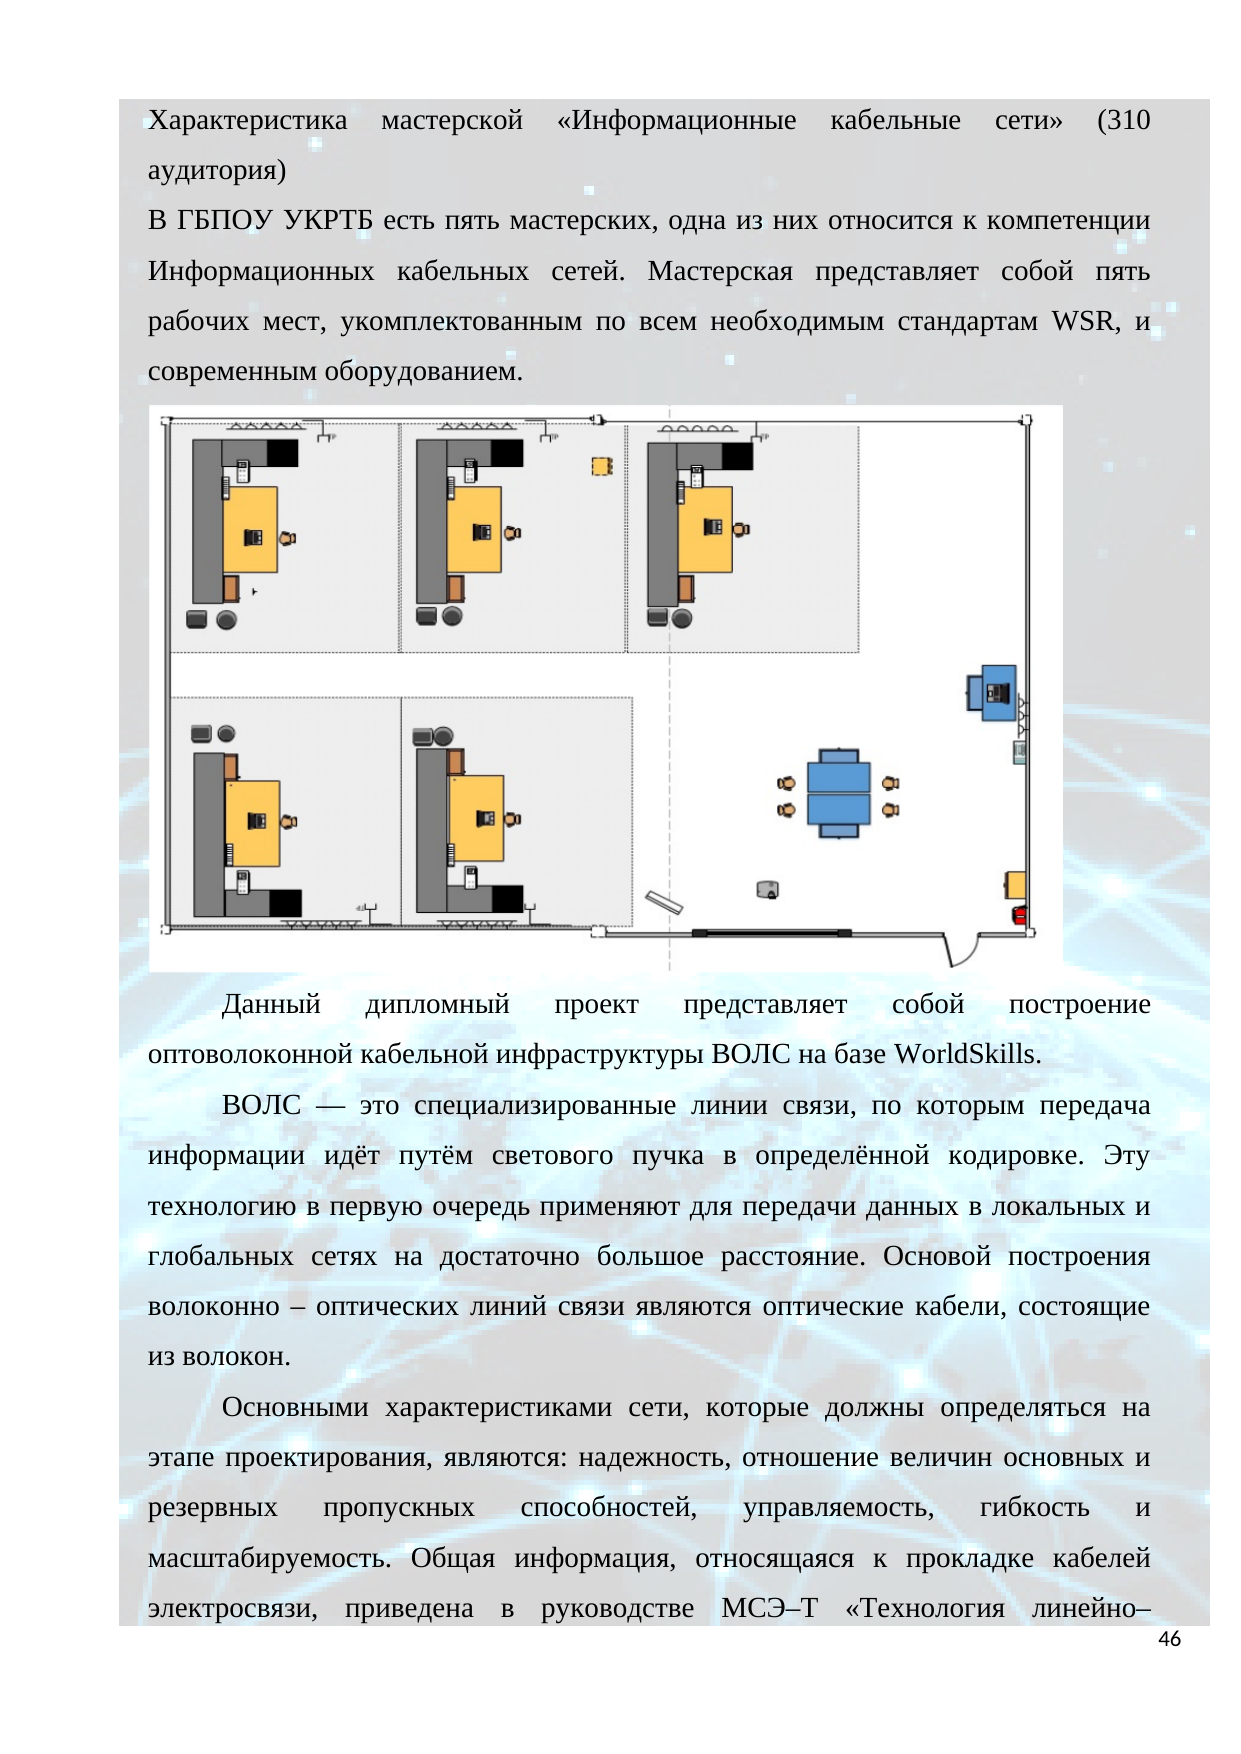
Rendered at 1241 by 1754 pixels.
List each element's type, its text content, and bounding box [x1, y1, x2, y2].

text Данный дипломный проект представляет собой построение оптоволоконной кабельной инфраструктуры ВОЛС на базе WorldSkills. [148, 986, 1152, 1070]
text Характеристика мастерской «Информационные кабельные сети» (310 аудитория) [148, 102, 1152, 186]
text ВОЛС — это специализированные линии связи, по которым передача информации идёт путём светового пучка в определённой кодировке. Эту технологию в первую очередь применяют для передачи данных в локальных и глобальных сетях на достаточно большое расстояние. Основой построения волоконно – оптических линий связи являются оптические кабели, состоящие из волокон. [148, 1087, 1152, 1372]
text В ГБПОУ УКРТБ есть пять мастерских, одна из них относится к компетенции Информационных кабельных сетей. Мастерская представляет собой пять рабочих мест, укомплектованным по всем необходимым стандартам WSR, и современным оборудованием. [148, 202, 1152, 387]
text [148, 1389, 1152, 1624]
